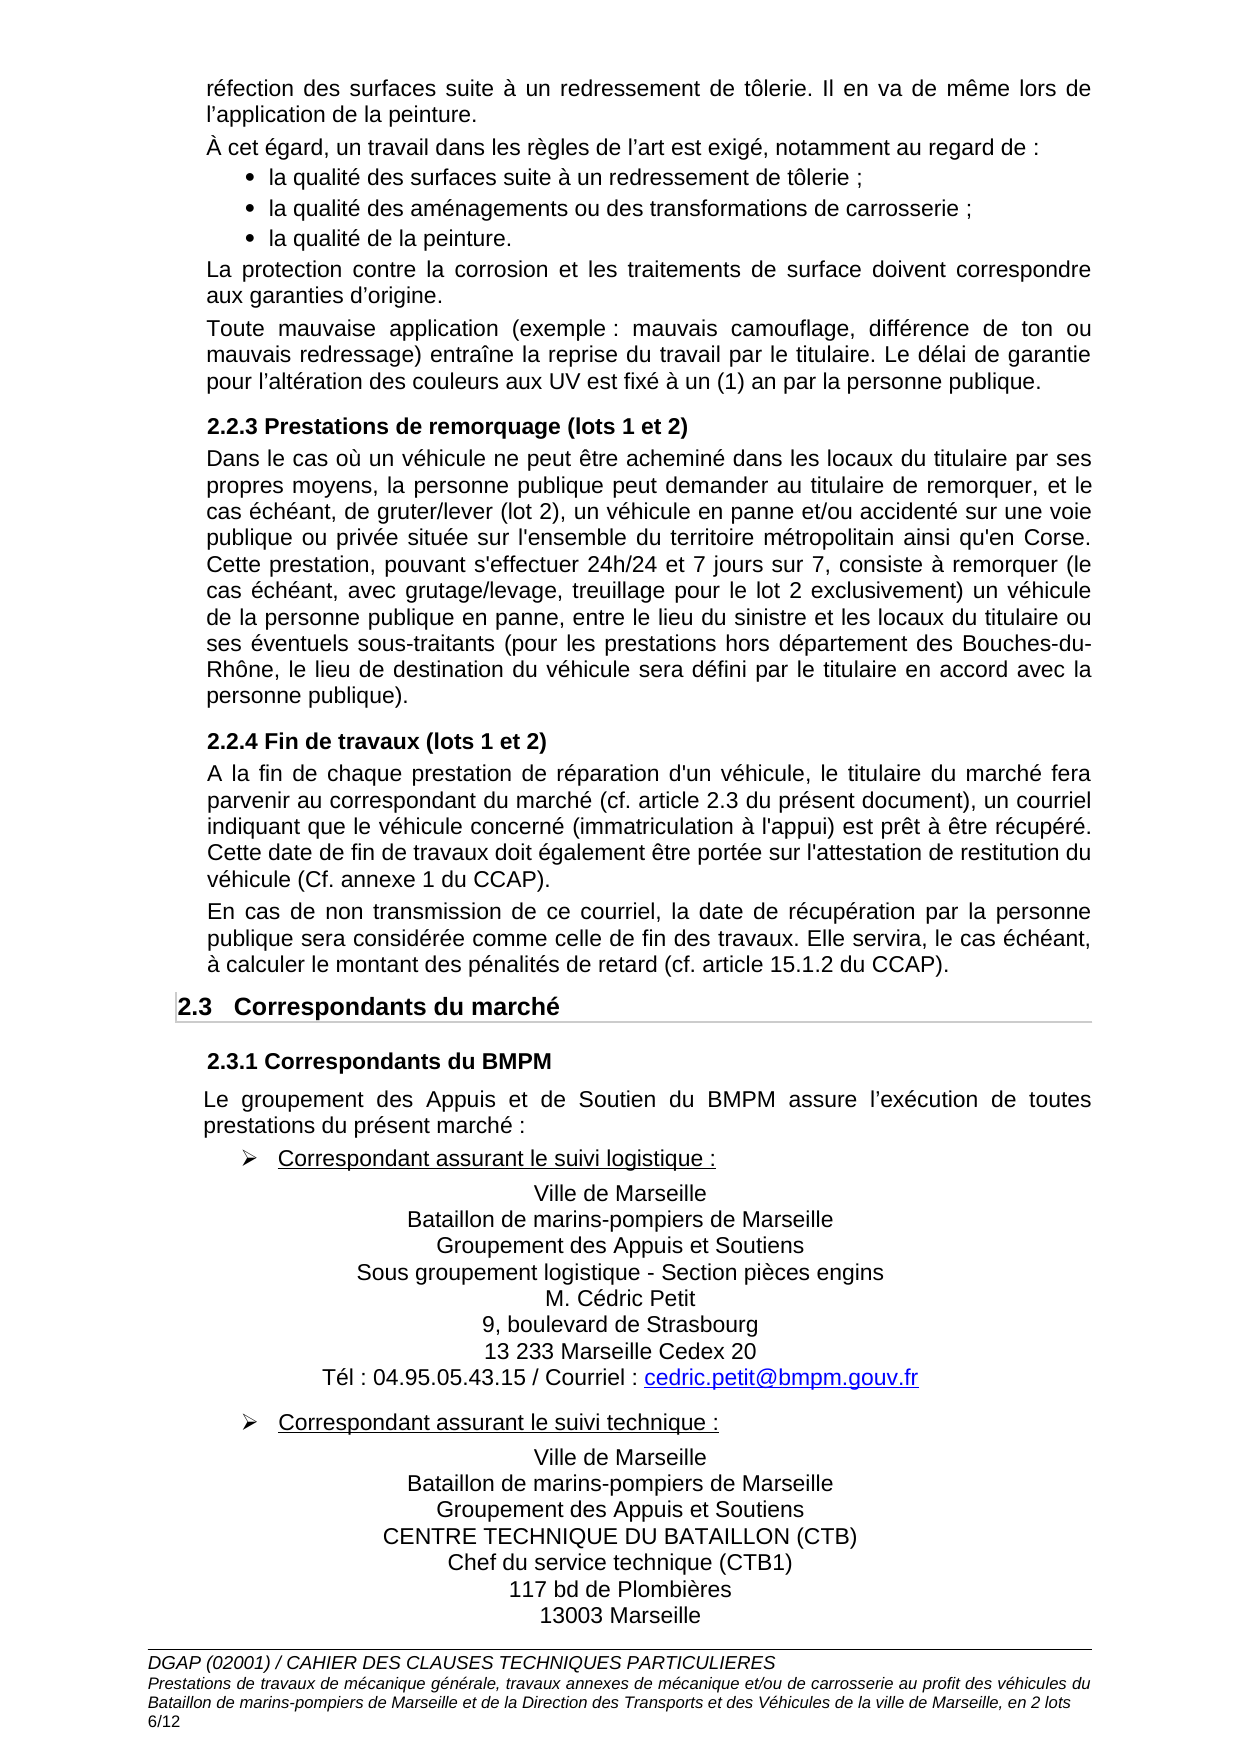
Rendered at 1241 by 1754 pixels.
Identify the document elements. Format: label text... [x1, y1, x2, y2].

text Ville de Marseille [148, 1179, 1092, 1206]
text 13 233 Marseille Cedex 20 [148, 1338, 1092, 1364]
text Toute mauvaise application (exemple : mauvais camouflage, différence de ton ou mauvais redressage) entraîne la reprise du travail par le titulaire. Le délai de garantie pour l’altération des couleurs aux UV est fixé à un (1) an par la personne publique. [206, 315, 1092, 394]
text À cet égard, un travail dans les règles de l’art est exigé, notamment au regard de : [206, 134, 1092, 160]
list la qualité des surfaces suite à un redressement de tôlerie ; [246, 164, 1092, 191]
text A la fin de chaque prestation de réparation d'un véhicule, le titulaire du marché fera parvenir au correspondant du marché (cf. article 2.3 du présent document), un courriel indiquant que le véhicule concerné (immatriculation à l'appui) est prêt à être récupéré. Cette date de fin de travaux doit également être portée sur l'attestation de restitution du véhicule (Cf. annexe 1 du CCAP). [207, 760, 1092, 892]
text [206, 75, 1092, 128]
text Chef du service technique (CTB1) [148, 1549, 1092, 1576]
text Sous groupement logistique - Section pièces engins [148, 1258, 1092, 1285]
text Ville de Marseille [148, 1444, 1092, 1470]
text 117 bd de Plombières [148, 1576, 1092, 1602]
text En cas de non transmission de ce courriel, la date de récupération par la personne publique sera considérée comme celle de fin des travaux. Elle servira, le cas échéant, à calculer le montant des pénalités de retard (cf. article 15.1.2 du CCAP). [207, 898, 1092, 977]
list la qualité de la peinture. [246, 225, 1092, 252]
text Groupement des Appuis et Soutiens [148, 1232, 1092, 1258]
text 13003 Marseille [148, 1602, 1092, 1628]
subtitle 2.2.4 Fin de travaux (lots 1 et 2) [207, 728, 1092, 754]
list Correspondant assurant le suivi logistique : [240, 1145, 1092, 1171]
text Dans le cas où un véhicule ne peut être acheminé dans les locaux du titulaire par ses propres moyens, la personne publique peut demander au titulaire de remorquer, et le cas échéant, de gruter/lever (lot 2), un véhicule en panne et/ou accidenté sur une voie publique ou privée située sur l'ensemble du territoire métropolitain ainsi qu'en Corse. Cette prestation, pouvant s'effectuer 24h/24 et 7 jours sur 7, consiste à remorquer (le cas échéant, avec grutage/levage, treuillage pour le lot 2 exclusivement) un véhicule de la personne publique en panne, entre le lieu du sinistre et les locaux du titulaire ou ses éventuels sous-traitants (pour les prestations hors département des Bouches-du-Rhône, le lieu de destination du véhicule sera défini par le titulaire en accord avec la personne publique). [206, 445, 1092, 709]
list Correspondant assurant le suivi technique : [241, 1409, 1092, 1435]
text Tél : 04.95.05.43.15 / Courriel : cedric.petit@bmpm.gouv.fr [148, 1364, 1092, 1390]
subtitle 2.3.1 Correspondants du BMPM [207, 1048, 1092, 1074]
list Le groupement des Appuis et de Soutien du BMPM assure l’exécution de toutes prestations du présent marché : [203, 1086, 1092, 1138]
text La protection contre la corrosion et les traitements de surface doivent correspondre aux garanties d’origine. [206, 256, 1092, 309]
text Bataillon de marins-pompiers de Marseille [148, 1470, 1092, 1496]
list la qualité des aménagements ou des transformations de carrosserie ; [246, 195, 1092, 221]
text CENTRE TECHNIQUE DU BATAILLON (CTB) [148, 1523, 1092, 1549]
text Groupement des Appuis et Soutiens [148, 1496, 1092, 1523]
subtitle 2.2.3 Prestations de remorquage (lots 1 et 2) [207, 413, 1092, 439]
text 2.3 Correspondants du marché [177, 992, 1092, 1021]
text M. Cédric Petit [148, 1285, 1092, 1311]
text 9, boulevard de Strasbourg [148, 1311, 1092, 1338]
text Bataillon de marins-pompiers de Marseille [148, 1206, 1092, 1232]
